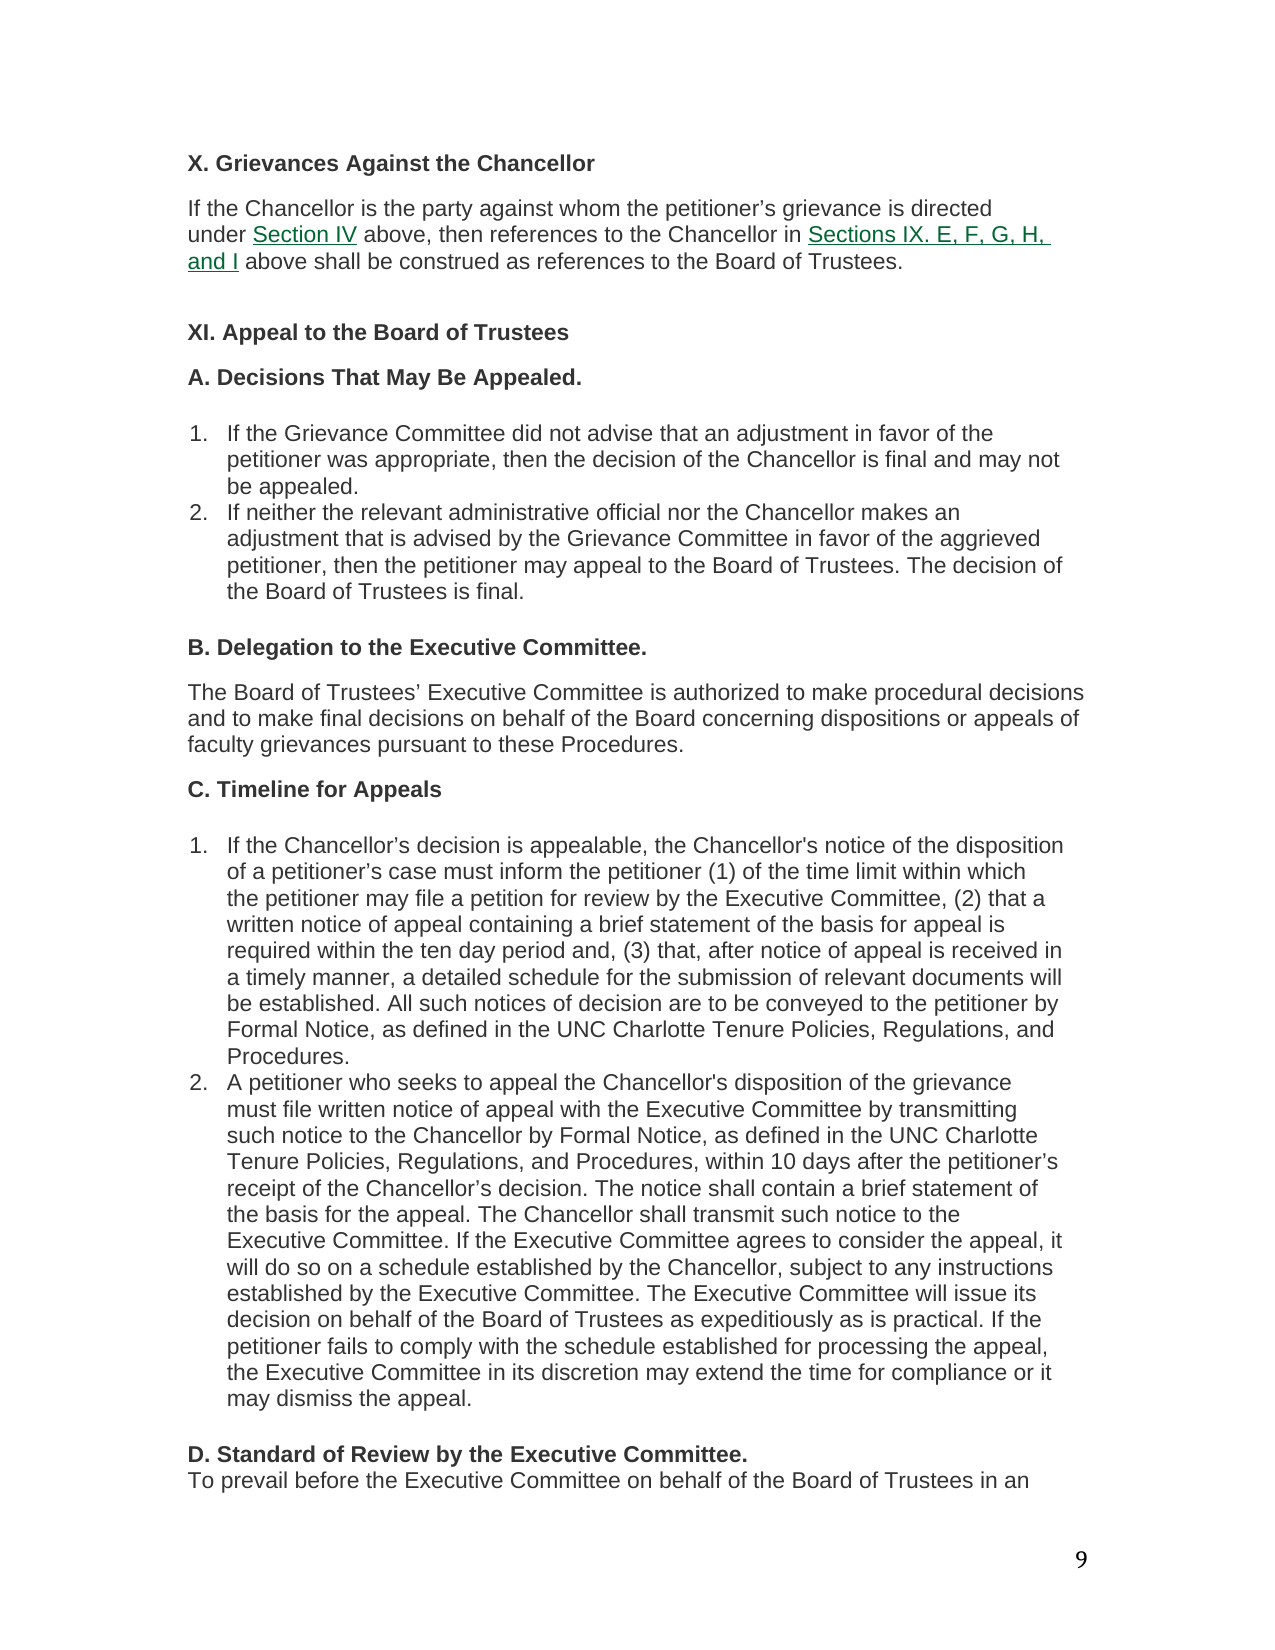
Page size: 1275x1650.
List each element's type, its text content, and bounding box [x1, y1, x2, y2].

text A. Decisions That May Be Appealed. [187, 364, 1087, 391]
text If the Chancellor is the party against whom the petitioner’s grievance is directed under Section IV above, then references to the Chancellor in Sections IX. E, F, G, H, and I above shall be construed as references to the Board of Trustees. [187, 195, 1087, 274]
list If the Grievance Committee did not advise that an adjustment in favor of the petitioner was appropriate, then the decision of the Chancellor is final and may not be appealed. [189, 420, 1064, 499]
text The Board of Trustees’ Executive Committee is authorized to make procedural decisions and to make final decisions on behalf of the Board concerning dispositions or appeals of faculty grievances pursuant to these Procedures. [187, 679, 1087, 758]
text C. Timeline for Appeals [187, 776, 1087, 803]
list A petitioner who seeks to appeal the Chancellor's disposition of the grievance must file written notice of appeal with the Executive Committee by transmitting such notice to the Chancellor by Formal Notice, as defined in the UNC Charlotte Tenure Policies, Regulations, and Procedures, within 10 days after the petitioner’s receipt of the Chancellor’s decision. The notice shall contain a brief statement of the basis for the appeal. The Chancellor shall transmit such notice to the Executive Committee. If the Executive Committee agrees to consider the appeal, it will do so on a schedule established by the Chancellor, subject to any instructions established by the Executive Committee. The Executive Committee will issue its decision on behalf of the Board of Trustees as expeditiously as is practical. If the petitioner fails to comply with the schedule established for processing the appeal, the Executive Committee in its discretion may extend the time for compliance or it may dismiss the appeal. [189, 1069, 1064, 1412]
list If neither the relevant administrative official nor the Chancellor makes an adjustment that is advised by the Grievance Committee in favor of the aggrieved petitioner, then the petitioner may appeal to the Board of Trustees. The decision of the Board of Trustees is final. [189, 499, 1064, 604]
list If the Chancellor’s decision is appealable, the Chancellor's notice of the disposition of a petitioner’s case must inform the petitioner (1) of the time limit within which the petitioner may file a petition for review by the Executive Committee, (2) that a written notice of appeal containing a brief statement of the basis for appeal is required within the ten day period and, (3) that, after notice of appeal is received in a timely manner, a detailed schedule for the submission of relevant documents will be established. All such notices of decision are to be conveyed to the petitioner by Formal Notice, as defined in the UNC Charlotte Tenure Policies, Regulations, and Procedures. [189, 832, 1064, 1069]
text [187, 1441, 1087, 1494]
text X. Grievances Against the Chancellor [187, 150, 1087, 176]
text XI. Appeal to the Board of Trustees [187, 293, 1087, 346]
text B. Delegation to the Executive Committee. [187, 633, 1087, 660]
